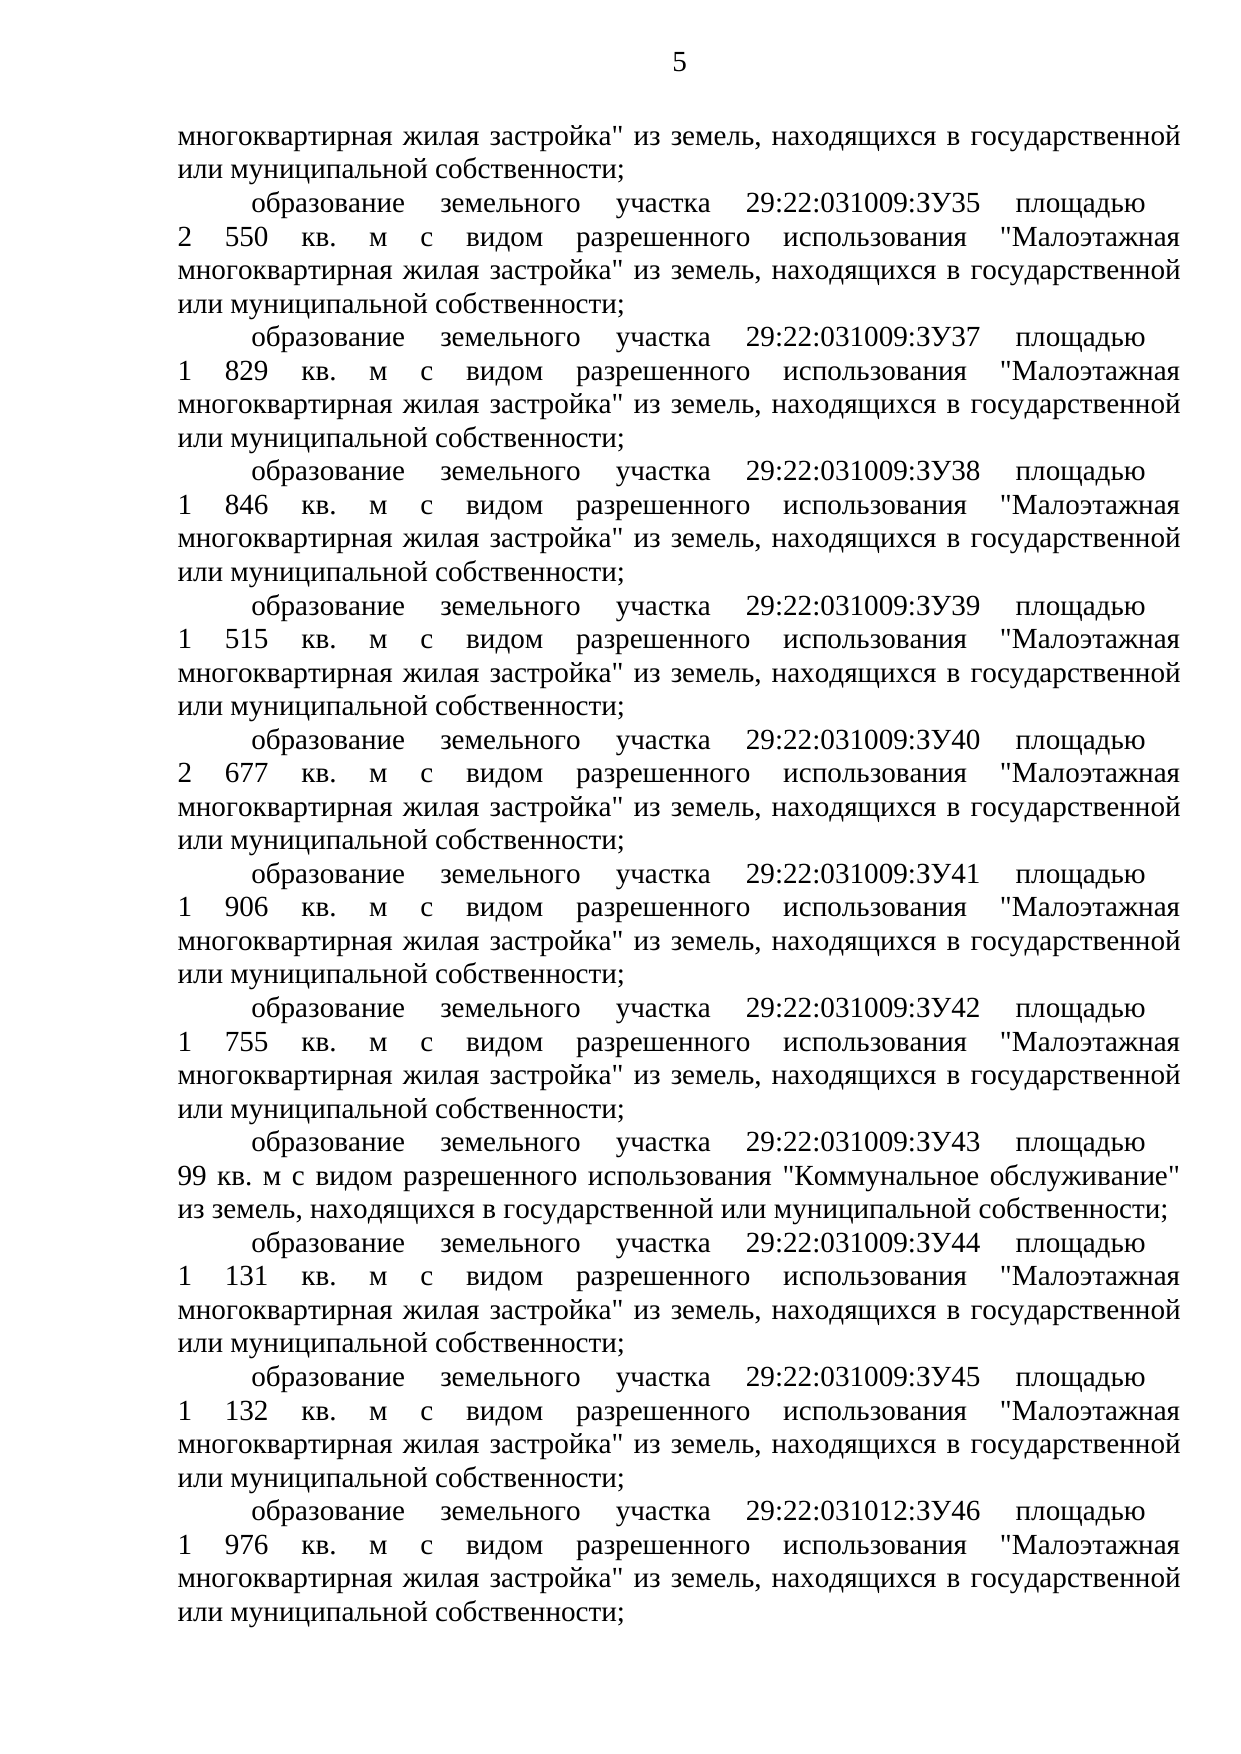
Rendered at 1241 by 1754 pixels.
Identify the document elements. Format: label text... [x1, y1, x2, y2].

text образование земельного участка 29:22:031009:ЗУ41 площадью 1 906 кв. м с видом разрешенного использования "Малоэтажная многоквартирная жилая застройка" из земель, находящихся в государственной или муниципальной собственности; [177, 856, 1181, 990]
text образование земельного участка 29:22:031009:ЗУ43 площадью 99 кв. м с видом разрешенного использования "Коммунальное обслуживание" из земель, находящихся в государственной или муниципальной собственности; [177, 1124, 1181, 1225]
text образование земельного участка 29:22:031012:ЗУ46 площадью 1 976 кв. м с видом разрешенного использования "Малоэтажная многоквартирная жилая застройка" из земель, находящихся в государственной или муниципальной собственности; [177, 1493, 1181, 1627]
text образование земельного участка 29:22:031009:ЗУ38 площадью 1 846 кв. м с видом разрешенного использования "Малоэтажная многоквартирная жилая застройка" из земель, находящихся в государственной или муниципальной собственности; [177, 453, 1181, 588]
text образование земельного участка 29:22:031009:ЗУ45 площадью 1 132 кв. м с видом разрешенного использования "Малоэтажная многоквартирная жилая застройка" из земель, находящихся в государственной или муниципальной собственности; [177, 1359, 1181, 1493]
text образование земельного участка 29:22:031009:ЗУ39 площадью 1 515 кв. м с видом разрешенного использования "Малоэтажная многоквартирная жилая застройка" из земель, находящихся в государственной или муниципальной собственности; [177, 588, 1181, 722]
text образование земельного участка 29:22:031009:ЗУ35 площадью 2 550 кв. м с видом разрешенного использования "Малоэтажная многоквартирная жилая застройка" из земель, находящихся в государственной или муниципальной собственности; [177, 185, 1181, 319]
text образование земельного участка 29:22:031009:ЗУ40 площадью 2 677 кв. м с видом разрешенного использования "Малоэтажная многоквартирная жилая застройка" из земель, находящихся в государственной или муниципальной собственности; [177, 722, 1181, 856]
text образование земельного участка 29:22:031009:ЗУ44 площадью 1 131 кв. м с видом разрешенного использования "Малоэтажная многоквартирная жилая застройка" из земель, находящихся в государственной или муниципальной собственности; [177, 1225, 1181, 1359]
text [177, 118, 1181, 185]
text образование земельного участка 29:22:031009:ЗУ42 площадью 1 755 кв. м с видом разрешенного использования "Малоэтажная многоквартирная жилая застройка" из земель, находящихся в государственной или муниципальной собственности; [177, 990, 1181, 1124]
text образование земельного участка 29:22:031009:ЗУ37 площадью 1 829 кв. м с видом разрешенного использования "Малоэтажная многоквартирная жилая застройка" из земель, находящихся в государственной или муниципальной собственности; [177, 319, 1181, 453]
